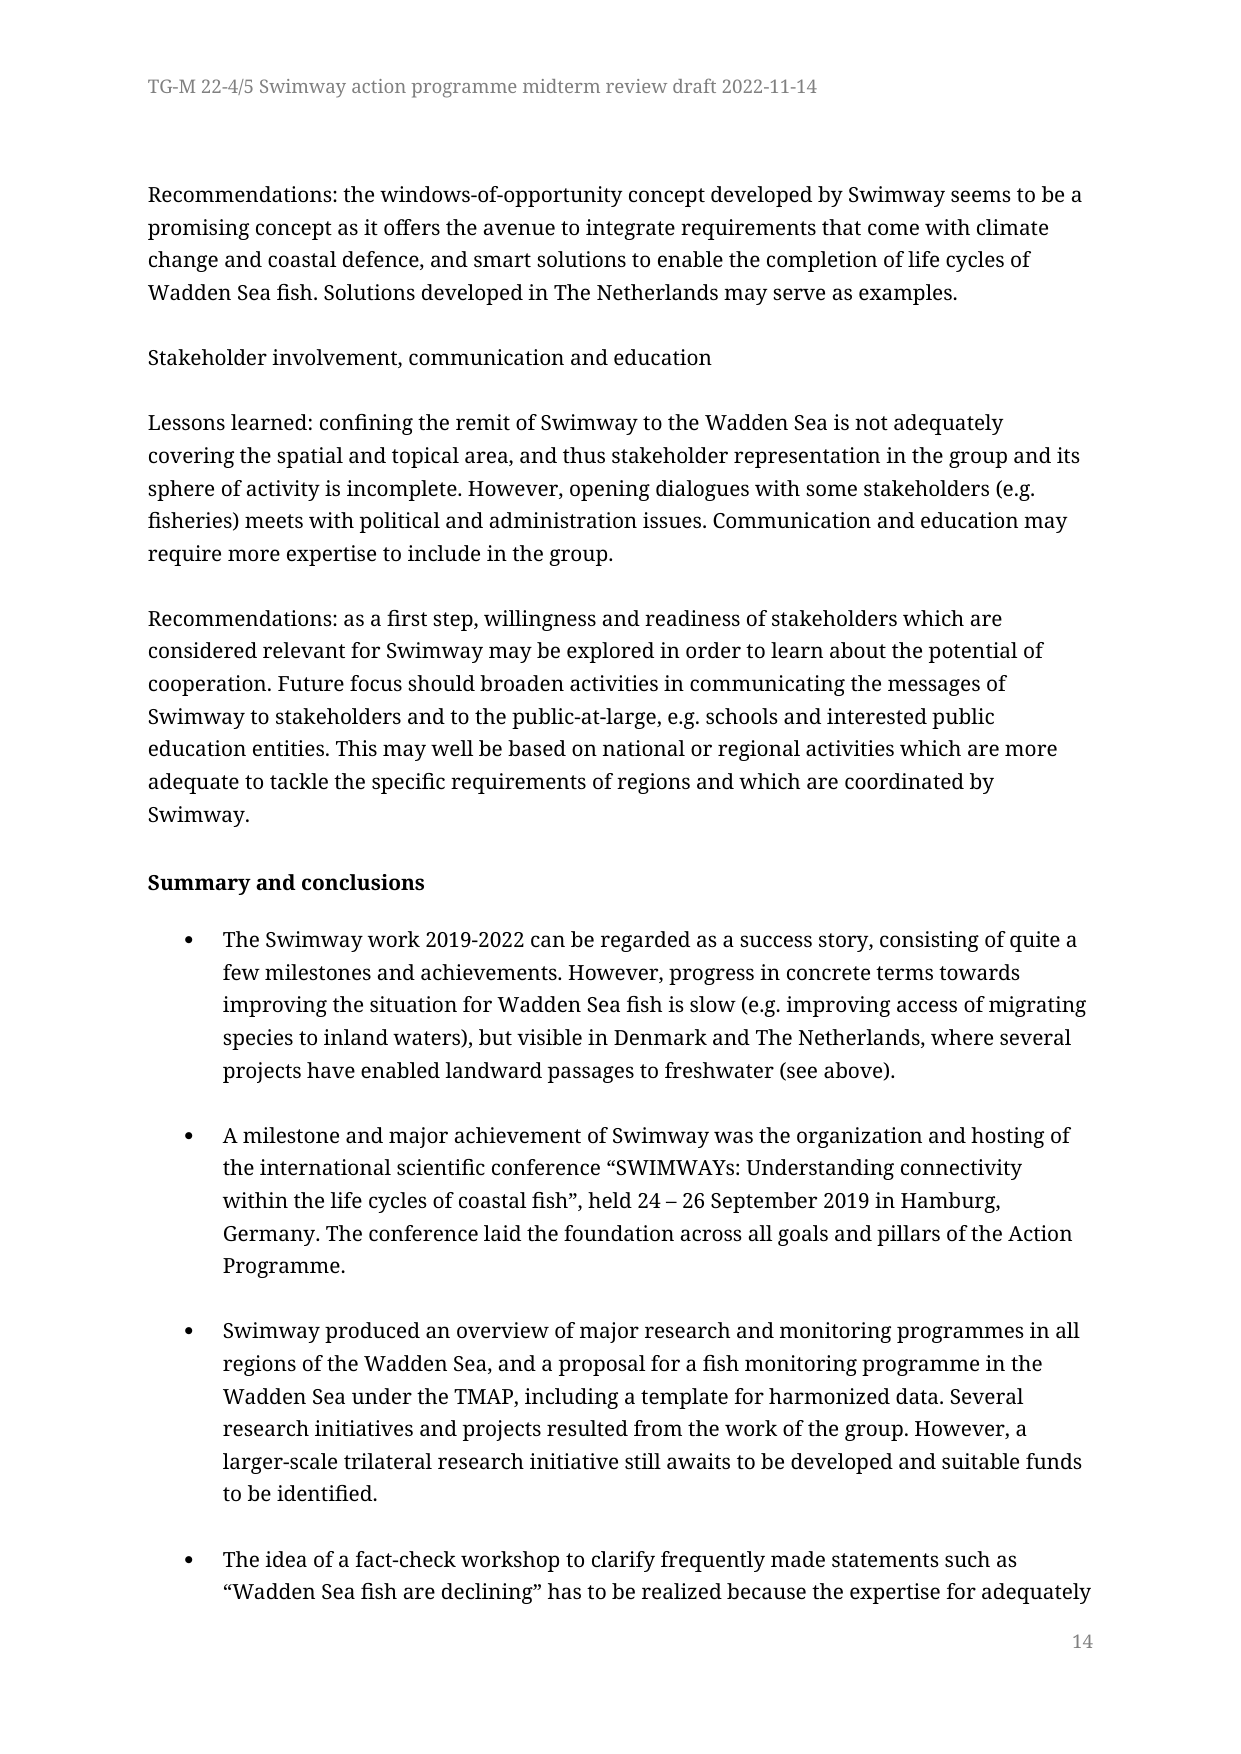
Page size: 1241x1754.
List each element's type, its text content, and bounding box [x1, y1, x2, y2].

list The Swimway work 2019-2022 can be regarded as a success story, consisting of quite a few milestones and achievements. However, progress in concrete terms towards improving the situation for Wadden Sea fish is slow (e.g. improving access of migrating species to inland waters), but visible in Denmark and The Netherlands, where several projects have enabled landward passages to freshwater (see above). [185, 925, 1093, 1084]
text Summary and conclusions [148, 868, 1093, 896]
text Recommendations: the windows-of-opportunity concept developed by Swimway seems to be a promising concept as it offers the avenue to integrate requirements that come with climate change and coastal defence, and smart solutions to enable the completion of life cycles of Wadden Sea fish. Solutions developed in The Netherlands may serve as examples. [148, 180, 1093, 306]
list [185, 1545, 1093, 1606]
list A milestone and major achievement of Swimway was the organization and hosting of the international scientific conference “SWIMWAYs: Understanding connectivity within the life cycles of coastal fish”, held 24 – 26 September 2019 in Hamburg, Germany. The conference laid the foundation across all goals and pillars of the Action Programme. [185, 1121, 1093, 1280]
list Swimway produced an overview of major research and monitoring programmes in all regions of the Wadden Sea, and a proposal for a fish monitoring programme in the Wadden Sea under the TMAP, including a template for harmonized data. Several research initiatives and projects resulted from the work of the group. However, a larger-scale trilateral research initiative still awaits to be developed and suitable funds to be identified. [185, 1317, 1093, 1508]
text Lessons learned: confining the remit of Swimway to the Wadden Sea is not adequately covering the spatial and topical area, and thus stakeholder representation in the group and its sphere of activity is incomplete. However, opening dialogues with some stakeholders (e.g. fisheries) meets with political and administration issues. Communication and education may require more expertise to include in the group. [148, 408, 1093, 567]
text Recommendations: as a first step, willingness and readiness of stakeholders which are considered relevant for Swimway may be explored in order to learn about the potential of cooperation. Future focus should broaden activities in communicating the messages of Swimway to stakeholders and to the public-at-large, e.g. schools and interested public education entities. This may well be based on national or regional activities which are more adequate to tackle the specific requirements of regions and which are coordinated by Swimway. [148, 604, 1093, 828]
text Stakeholder involvement, communication and education [148, 343, 1093, 372]
